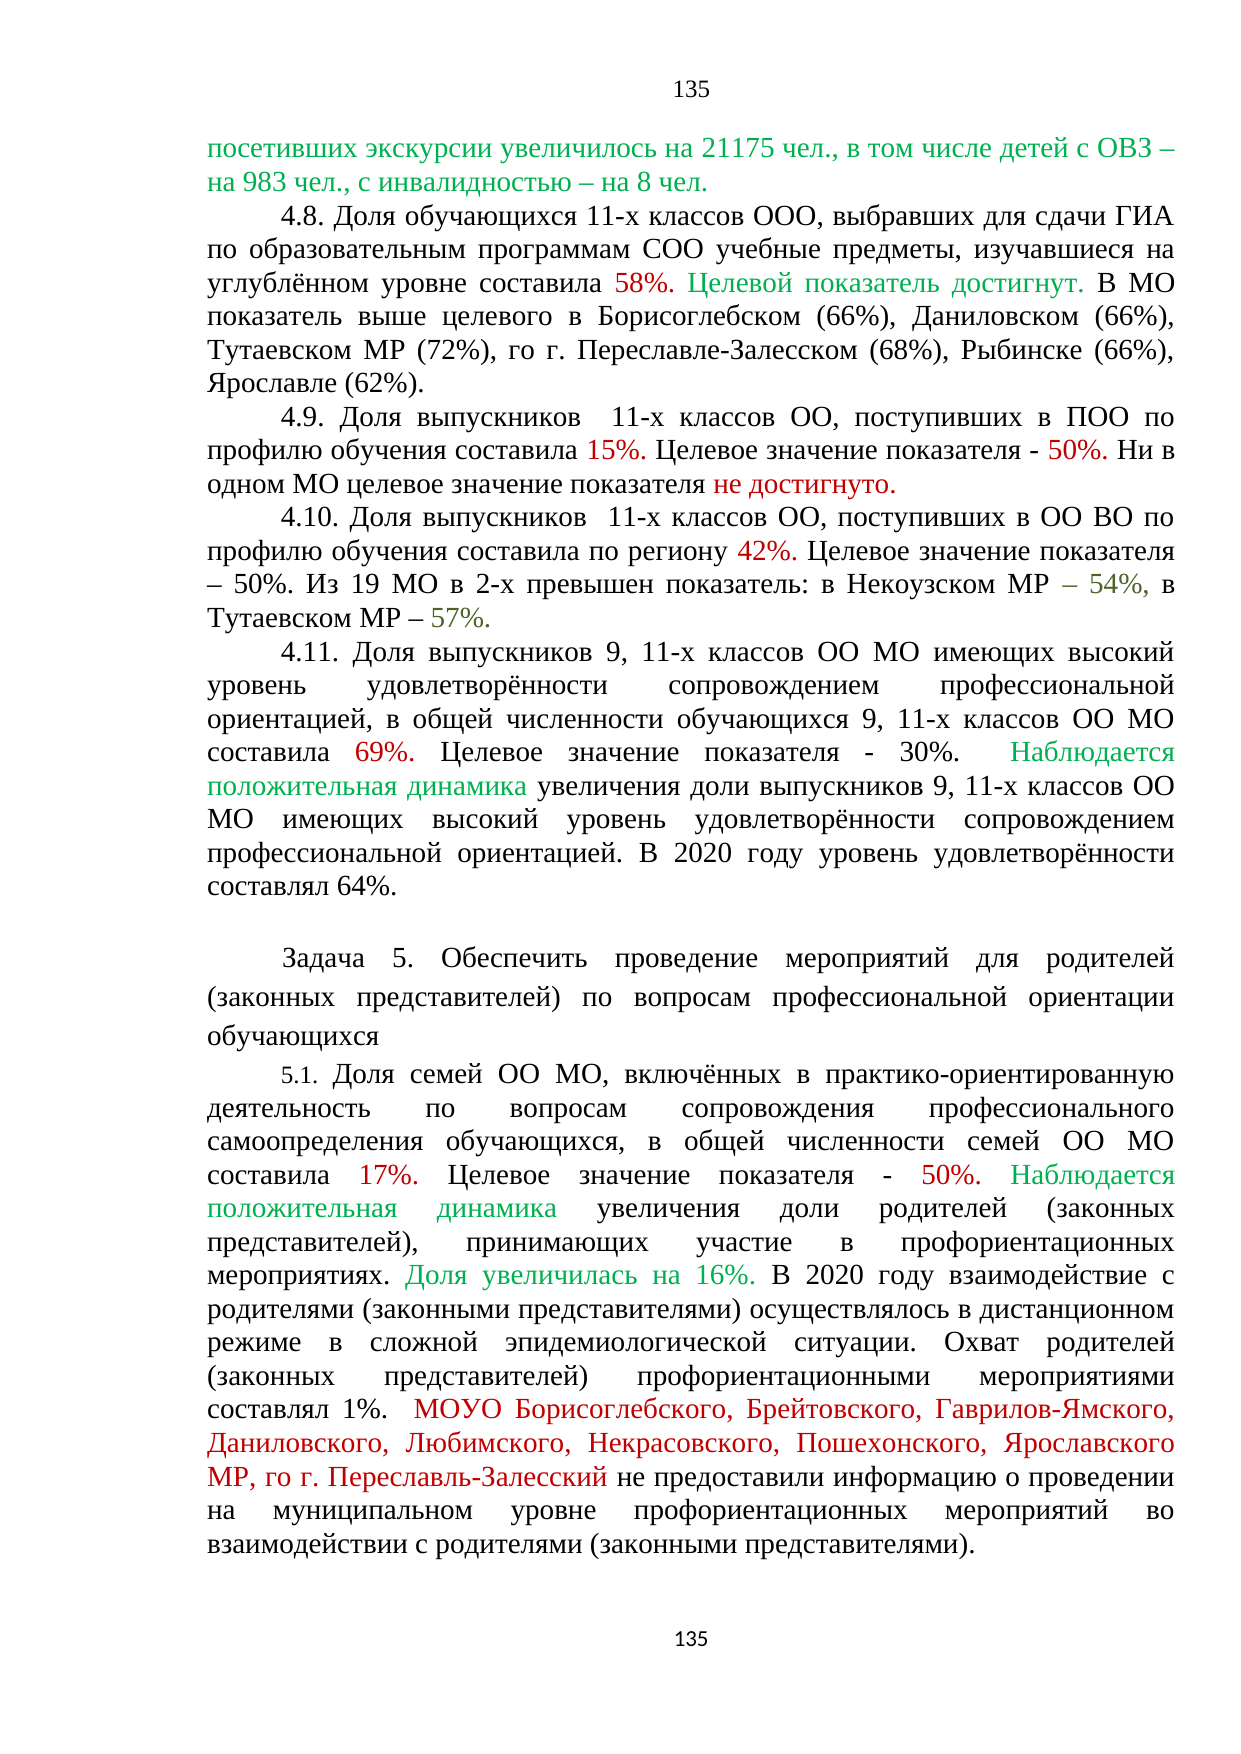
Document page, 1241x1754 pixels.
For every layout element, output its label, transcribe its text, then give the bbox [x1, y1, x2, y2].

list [207, 131, 1175, 198]
text 4.9. Доля выпускников 11-х классов ОО, поступивших в ПОО по профилю обучения составила 15%. Целевое значение показателя - 50%. Ни в одном МО целевое значение показателя не достигнуто. [207, 399, 1175, 499]
list Задача 5. Обеспечить проведение мероприятий для родителей (законных представителей) по вопросам профессиональной ориентации обучающихся [207, 941, 1175, 1051]
list Доля семей ОО МО, включённых в практико-ориентированную деятельность по вопросам сопровождения профессионального самоопределения обучающихся, в общей численности семей ОО МО составила 17%. Целевое значение показателя - 50%. Наблюдается положительная динамика увеличения доли родителей (законных представителей), принимающих участие в профориентационных мероприятиях. Доля увеличилась на 16%. В 2020 году взаимодействие с родителями (законными представителями) осуществлялось в дистанционном режиме в сложной эпидемиологической ситуации. Охват родителей (законных представителей) профориентационными мероприятиями составлял 1%. МОУО Борисоглебского, Брейтовского, Гаврилов-Ямского, Даниловского, Любимского, Некрасовского, Пошехонского, Ярославского МР, го г. Переславль-Залесский не предоставили информацию о проведении на муниципальном уровне профориентационных мероприятий во взаимодействии с родителями (законными представителями). [207, 1056, 1175, 1559]
text 4.11. Доля выпускников 9, 11-х классов ОО МО имеющих высокий уровень удовлетворённости сопровождением профессиональной ориентацией, в общей численности обучающихся 9, 11-х классов ОО МО составила 69%. Целевое значение показателя - 30%. Наблюдается положительная динамика увеличения доли выпускников 9, 11-х классов ОО МО имеющих высокий уровень удовлетворённости сопровождением профессиональной ориентацией. В 2020 году уровень удовлетворённости составлял 64%. [207, 634, 1175, 902]
text 4.8. Доля обучающихся 11-х классов ООО, выбравших для сдачи ГИА по образовательным программам СОО учебные предметы, изучавшиеся на углублённом уровне составила 58%. Целевой показатель достигнут. В МО показатель выше целевого в Борисоглебском (66%), Даниловском (66%), Тутаевском МР (72%), го г. Переславле-Залесском (68%), Рыбинске (66%), Ярославле (62%). [207, 198, 1175, 399]
text 4.10. Доля выпускников 11-х классов ОО, поступивших в ОО ВО по профилю обучения составила по региону 42%. Целевое значение показателя – 50%. Из 19 МО в 2-х превышен показатель: в Некоузском МР – 54%, в Тутаевском МР – 57%. [207, 499, 1175, 634]
